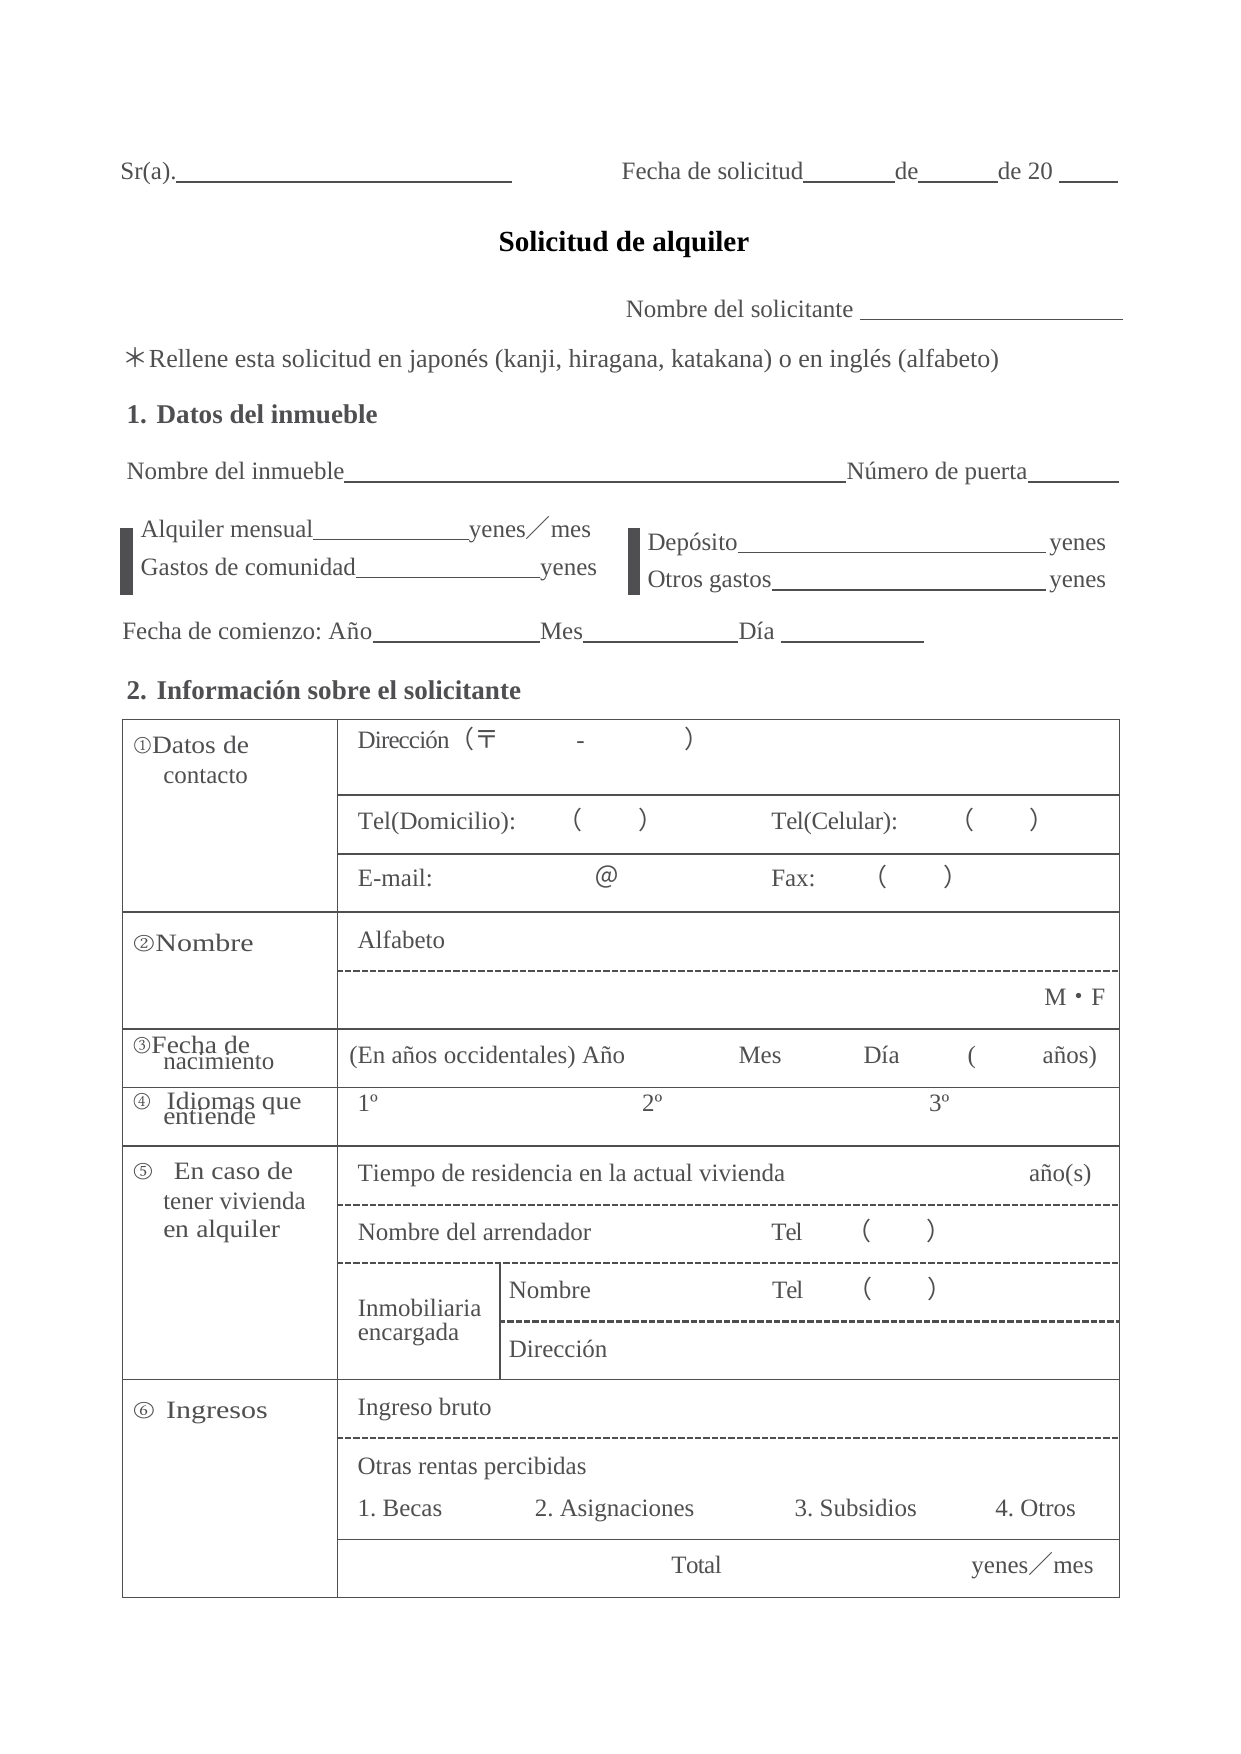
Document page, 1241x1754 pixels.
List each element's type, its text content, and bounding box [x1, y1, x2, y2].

table_cell Tiempo de residencia en la actual vivienda año(s) [338, 1147, 1119, 1203]
table_cell ⑤ En caso de tener vivienda en alquiler [123, 1147, 337, 1379]
table_cell 1º 2º 3º [338, 1088, 1119, 1145]
table_cell Nombre del arrendador Tel （ ） [338, 1204, 1119, 1262]
text Solicitud de alquiler [483, 224, 764, 257]
table_cell ②Nombre [123, 913, 337, 1028]
table_cell ③Fecha de nacimiento [123, 1030, 337, 1087]
subtitle Información sobre el solicitante [126, 674, 1190, 706]
text ＊Rellene esta solicitud en japonés (kanji, hiragana, katakana) o en inglés (alfabeto) [123, 337, 1190, 375]
table_cell Otras rentas percibidas 1. Becas 2. Asignaciones 3. Subsidios 4. Otros [338, 1437, 1119, 1538]
table_cell Dirección [501, 1320, 1119, 1379]
table_cell Inmobiliaria encargada [338, 1262, 499, 1379]
text Sr(a). Fecha de solicitud de de 20 [120, 156, 1190, 185]
table_cell (En años occidentales) Año Mes Día ( años) [338, 1030, 1119, 1087]
text Depósito yenes Otros gastos yenes [647, 527, 1120, 593]
table_cell ⑥ Ingresos [123, 1380, 337, 1597]
table_cell E-mail: ＠ Fax: （ ） [338, 855, 1119, 911]
text Alquiler mensual yenes／mes Gastos de comunidad yenes [140, 508, 612, 580]
table_cell Alfabeto [338, 913, 1119, 970]
table_header Dirección（〒 - ） [338, 720, 1119, 794]
table_header ①Datos de contacto [123, 720, 337, 911]
table_cell M・F [338, 970, 1119, 1028]
table_cell Tel(Domicilio): （ ） Tel(Celular): （ ） [338, 796, 1119, 853]
text Fecha de comienzo: Año Mes Día [122, 616, 1190, 645]
table_cell Nombre Tel （ ） [501, 1262, 1119, 1320]
table_cell Ingreso bruto [338, 1380, 1119, 1437]
table_cell Total yenes／mes [338, 1540, 1119, 1597]
text Nombre del inmueble Número de puerta [126, 456, 1190, 485]
table_cell ④ Idiomas que entiende [123, 1088, 337, 1145]
subtitle Datos del inmueble [126, 398, 1190, 429]
text Nombre del solicitante [626, 294, 1190, 322]
